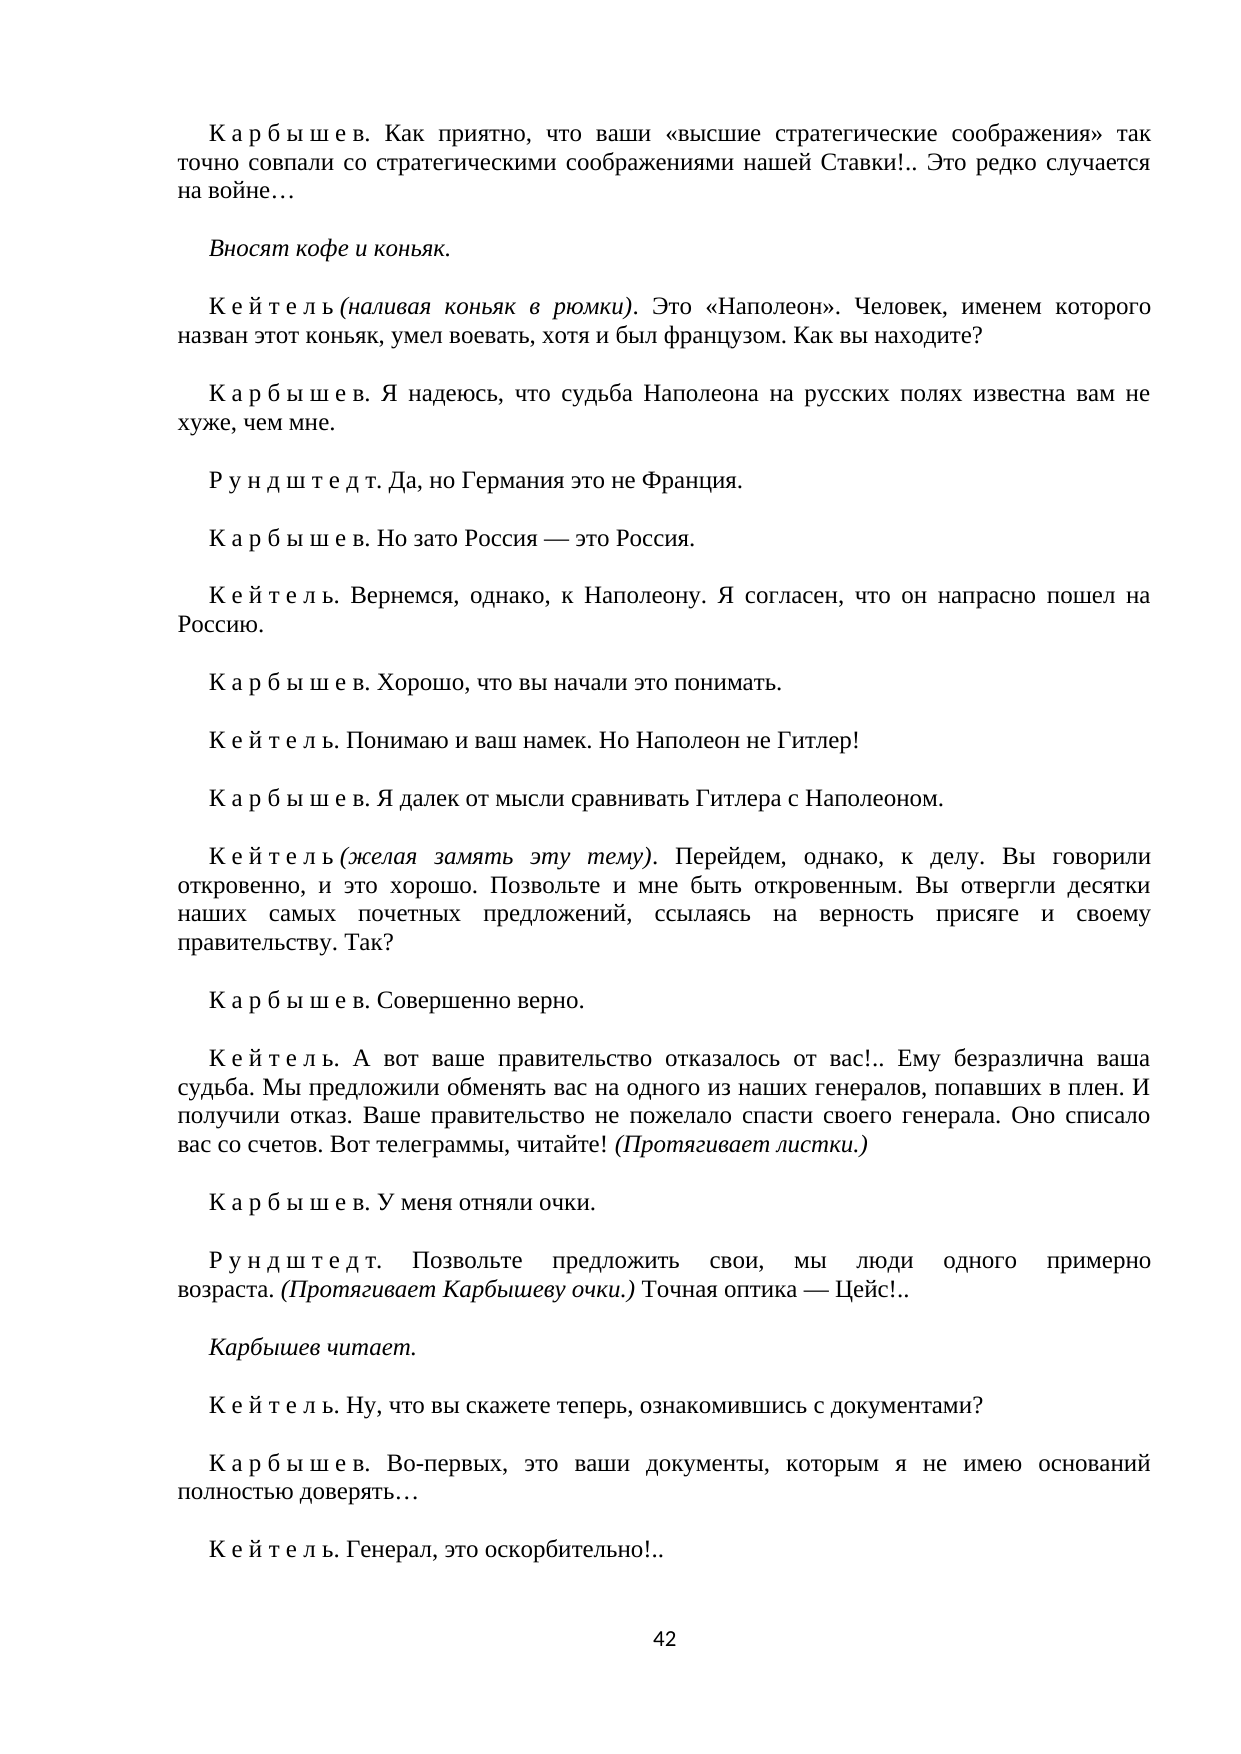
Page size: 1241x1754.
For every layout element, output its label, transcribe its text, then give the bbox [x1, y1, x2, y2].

text Р у н д ш т е д т. Позвольте предложить свои, мы люди одного примерно возраста. (Протягивает Карбышеву очки.) Точная оптика — Цейс!.. [177, 1245, 1152, 1303]
text К е й т е л ь (желая замять эту тему). Перейдем, однако, к делу. Вы говорили откровенно, и это хорошо. Позвольте и мне быть откровенным. Вы отвергли десятки наших самых почетных предложений, ссылаясь на верность присяге и своему правительству. Так? [177, 841, 1152, 956]
text К е й т е л ь. Понимаю и ваш намек. Но Наполеон не Гитлер! [177, 725, 1152, 754]
text К е й т е л ь. Вернемся, однако, к Наполеону. Я согласен, что он напрасно пошел на Россию. [177, 581, 1152, 638]
text К а р б ы ш е в. Совершенно верно. [177, 985, 1152, 1014]
text К а р б ы ш е в. Я надеюсь, что судьба Наполеона на русских полях известна вам не хуже, чем мне. [177, 378, 1152, 436]
text К а р б ы ш е в. Как приятно, что ваши «высшие стратегические соображения» так точно совпали со стратегическими соображениями нашей Ставки!.. Это редко случается на войне… [177, 118, 1152, 204]
text К е й т е л ь. А вот ваше правительство отказалось от вас!.. Ему безразлична ваша судьба. Мы предложили обменять вас на одного из наших генералов, попавших в плен. И получили отказ. Ваше правительство не пожелало спасти своего генерала. Оно списало вас со счетов. Вот телеграммы, читайте! (Протягивает листки.) [177, 1043, 1152, 1158]
text Карбышев читает. [177, 1332, 1152, 1361]
text К а р б ы ш е в. Во-первых, это ваши документы, которым я не имею оснований полностью доверять… [177, 1448, 1152, 1505]
text К е й т е л ь (наливая коньяк в рюмки). Это «Наполеон». Человек, именем которого назван этот коньяк, умел воевать, хотя и был французом. Как вы находите? [177, 291, 1152, 349]
text К е й т е л ь. Генерал, это оскорбительно!.. [177, 1534, 1152, 1563]
text К а р б ы ш е в. Хорошо, что вы начали это понимать. [177, 667, 1152, 696]
text К а р б ы ш е в. У меня отняли очки. [177, 1187, 1152, 1216]
text Вносят кофе и коньяк. [177, 233, 1152, 262]
text К а р б ы ш е в. Но зато Россия — это Россия. [177, 523, 1152, 551]
text К а р б ы ш е в. Я далек от мысли сравнивать Гитлера с Наполеоном. [177, 783, 1152, 812]
text Р у н д ш т е д т. Да, но Германия это не Франция. [177, 465, 1152, 493]
text К е й т е л ь. Ну, что вы скажете теперь, ознакомившись с документами? [177, 1390, 1152, 1418]
